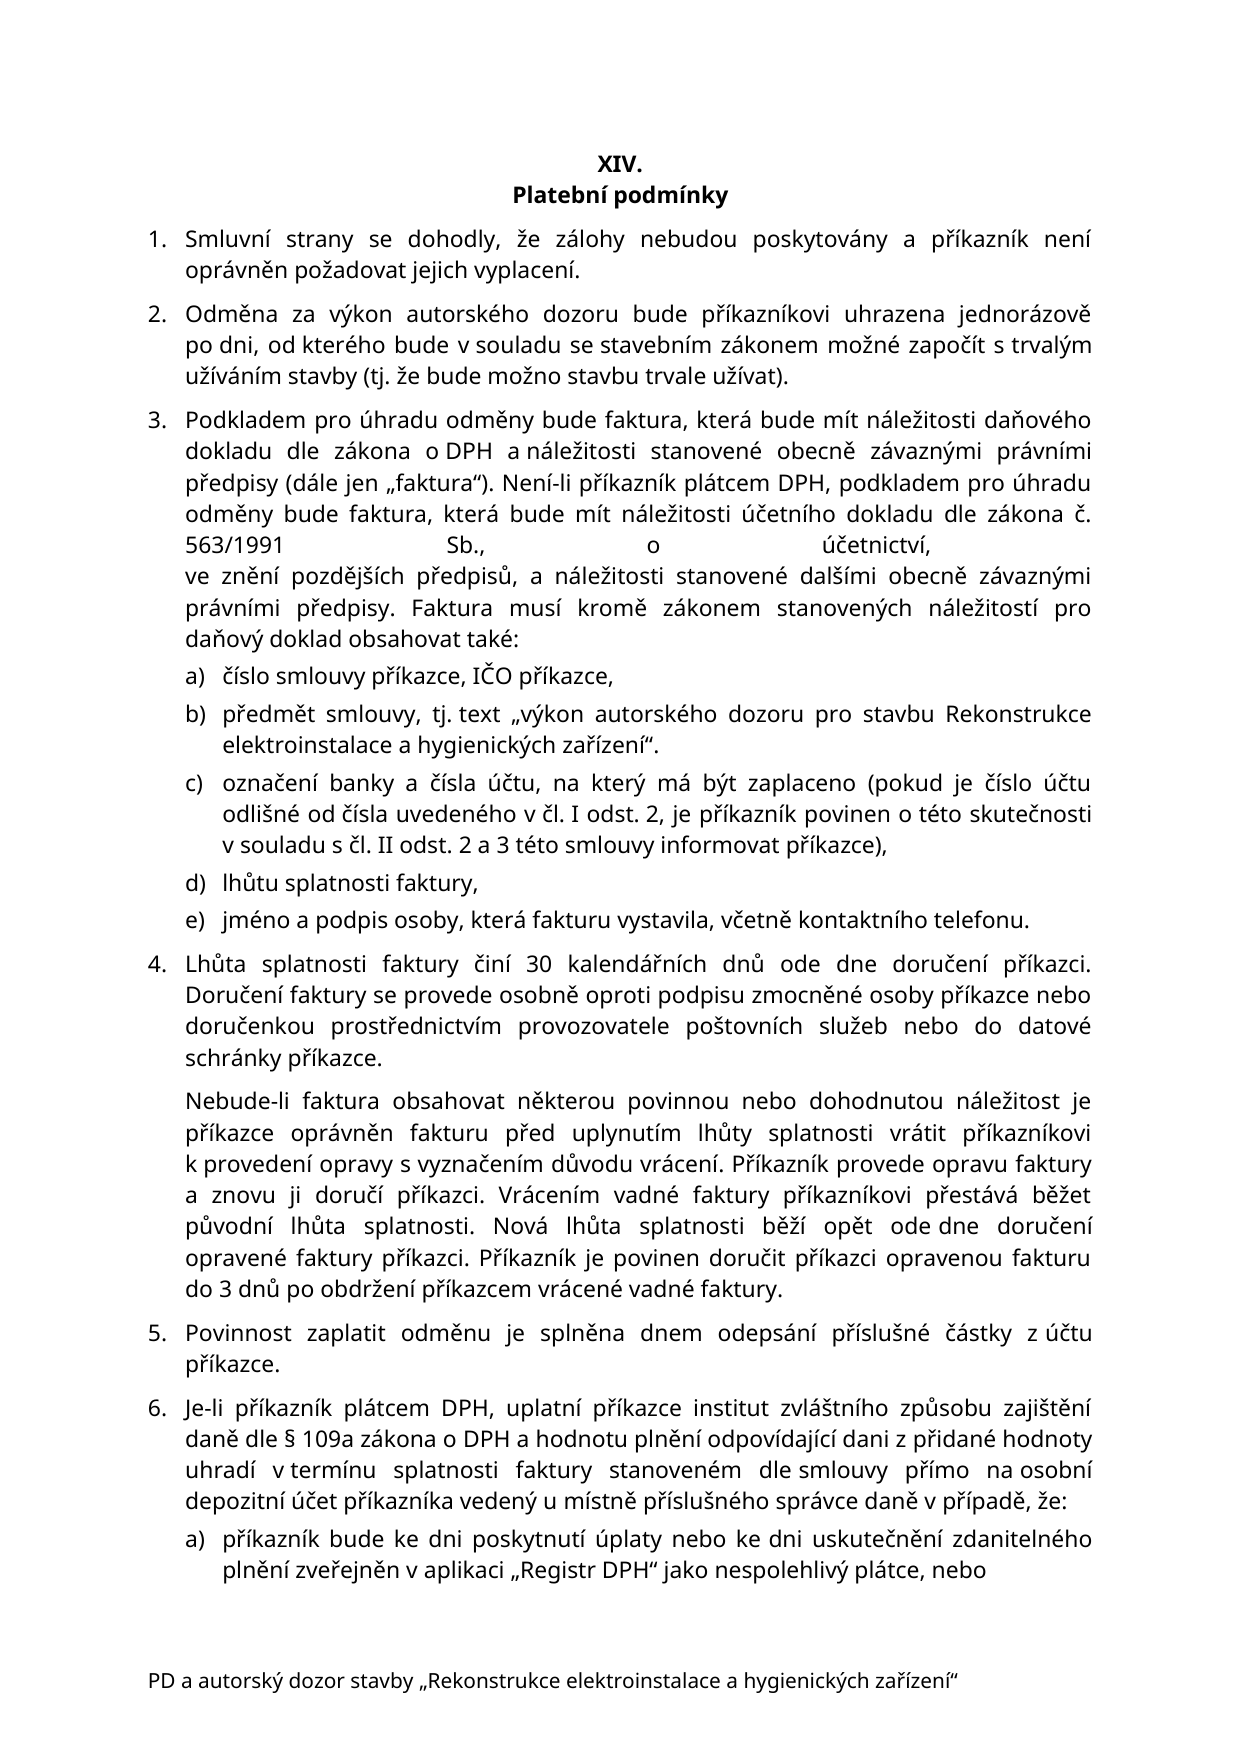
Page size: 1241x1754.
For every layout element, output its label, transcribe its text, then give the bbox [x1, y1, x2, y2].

list Odměna za výkon autorského dozoru bude příkazníkovi uhrazena jednorázově po dni, od kterého bude v souladu se stavebním zákonem možné započít s trvalým užíváním stavby (tj. že bude možno stavbu trvale užívat). [148, 298, 1092, 391]
list předmět smlouvy, tj. text „výkon autorského dozoru pro stavbu Rekonstrukce elektroinstalace a hygienických zařízení“. [185, 698, 1092, 760]
list příkazník bude ke dni poskytnutí úplaty nebo ke dni uskutečnění zdanitelného plnění zveřejněn v aplikaci „Registr DPH“ jako nespolehlivý plátce, nebo [185, 1523, 1092, 1585]
list označení banky a čísla účtu, na který má být zaplaceno (pokud je číslo účtu odlišné od čísla uvedeného v čl. I odst. 2, je příkazník povinen o této skutečnosti v souladu s čl. II odst. 2 a 3 této smlouvy informovat příkazce), [185, 766, 1092, 860]
list Lhůta splatnosti faktury činí 30 kalendářních dnů ode dne doručení příkazci. Doručení faktury se provede osobně oproti podpisu zmocněné osoby příkazce nebo doručenkou prostřednictvím provozovatele poštovních služeb nebo do datové schránky příkazce. [148, 948, 1092, 1073]
list Je-li příkazník plátcem DPH, uplatní příkazce institut zvláštního způsobu zajištění daně dle § 109a zákona o DPH a hodnotu plnění odpovídající dani z přidané hodnoty uhradí v termínu splatnosti faktury stanoveném dle smlouvy přímo na osobní depozitní účet příkazníka vedený u místně příslušného správce daně v případě, že: [148, 1391, 1092, 1516]
list číslo smlouvy příkazce, IČO příkazce, [185, 660, 1092, 691]
text XIV. Platební podmínky [148, 148, 1092, 210]
text Nebude-li faktura obsahovat některou povinnou nebo dohodnutou náležitost je příkazce oprávněn fakturu před uplynutím lhůty splatnosti vrátit příkazníkovi k provedení opravy s vyznačením důvodu vrácení. Příkazník provede opravu faktury a znovu ji doručí příkazci. Vrácením vadné faktury příkazníkovi přestává běžet původní lhůta splatnosti. Nová lhůta splatnosti běží opět ode dne doručení opravené faktury příkazci. Příkazník je povinen doručit příkazci opravenou fakturu do 3 dnů po obdržení příkazcem vrácené vadné faktury. [185, 1085, 1092, 1304]
list Podkladem pro úhradu odměny bude faktura, která bude mít náležitosti daňového dokladu dle zákona o DPH a náležitosti stanovené obecně závaznými právními předpisy (dále jen „faktura“). Není-li příkazník plátcem DPH, podkladem pro úhradu odměny bude faktura, která bude mít náležitosti účetního dokladu dle zákona č. 563/1991 Sb., o účetnictví, ve znění pozdějších předpisů, a náležitosti stanovené dalšími obecně závaznými právními předpisy. Faktura musí kromě zákonem stanovených náležitostí pro daňový doklad obsahovat také: [148, 404, 1092, 654]
list jméno a podpis osoby, která fakturu vystavila, včetně kontaktního telefonu. [185, 904, 1092, 935]
list Povinnost zaplatit odměnu je splněna dnem odepsání příslušné částky z účtu příkazce. [148, 1316, 1092, 1379]
list lhůtu splatnosti faktury, [185, 866, 1092, 898]
list Smluvní strany se dohodly, že zálohy nebudou poskytovány a příkazník není oprávněn požadovat jejich vyplacení. [148, 223, 1092, 285]
